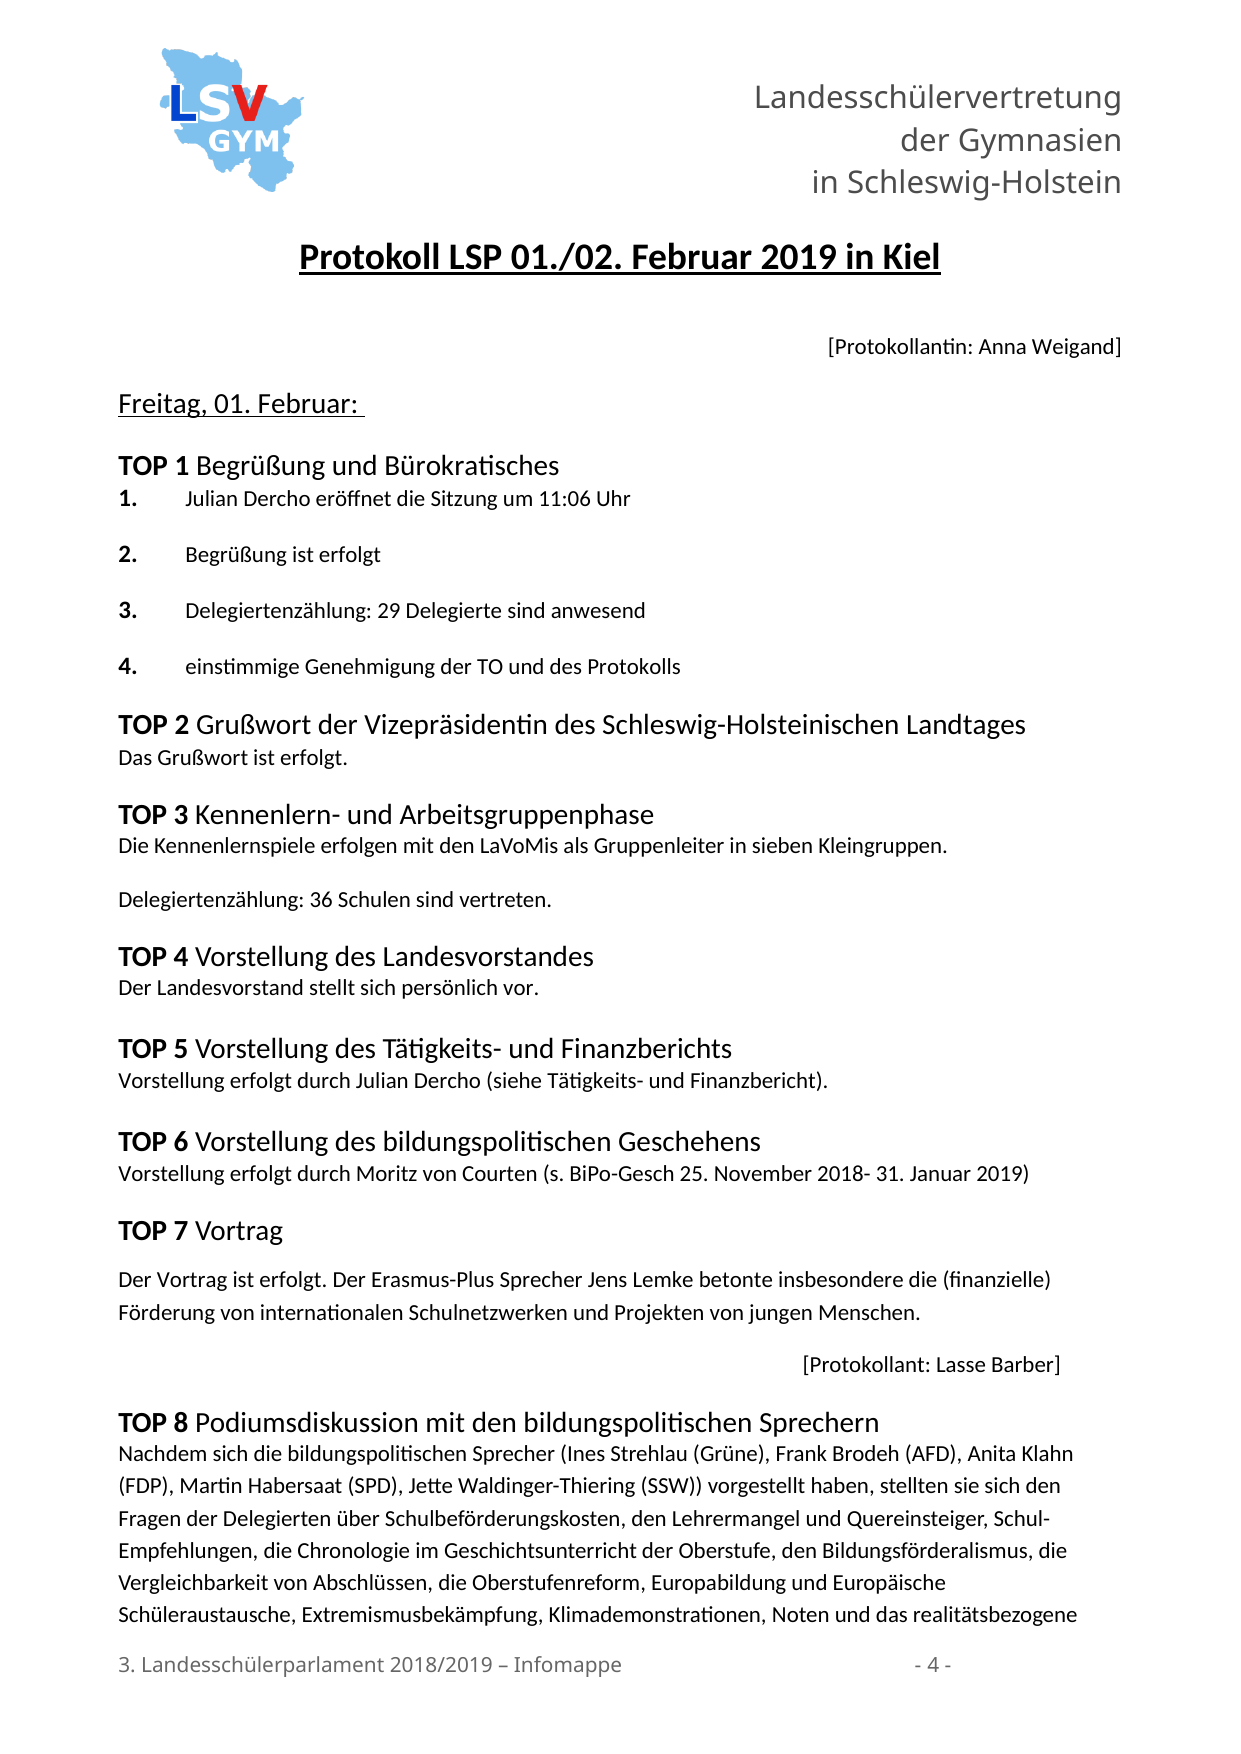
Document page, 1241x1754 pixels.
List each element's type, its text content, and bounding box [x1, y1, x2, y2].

text TOP 7 Vortrag [118, 1212, 1122, 1248]
list Delegiertenzählung: 29 Delegierte sind anwesend [118, 594, 1122, 625]
subtitle TOP 3 Kennenlern- und Arbeitsgruppenphase [118, 796, 1122, 832]
picture [91, 48, 372, 192]
subtitle TOP 6 Vorstellung des bildungspolitischen Geschehens [118, 1123, 1122, 1159]
text TOP 1 Begrüßung und Bürokratisches [118, 447, 1122, 483]
subtitle TOP 4 Vorstellung des Landesvorstandes [118, 938, 1122, 973]
text Die Kennenlernspiele erfolgen mit den LaVoMis als Gruppenleiter in sieben Kleingruppen. [118, 832, 1122, 860]
list Vorstellung erfolgt durch Moritz von Courten (s. BiPo-Gesch 25. November 2018- 31. Januar 2019) [118, 1159, 1122, 1187]
text TOP 2 Grußwort der Vizepräsidentin des Schleswig-Holsteinischen Landtages [118, 706, 1122, 742]
list Vorstellung erfolgt durch Julian Dercho (siehe Tätigkeits- und Finanzbericht). [118, 1066, 1122, 1094]
subtitle TOP 8 Podiumsdiskussion mit den bildungspolitischen Sprechern [118, 1404, 1122, 1439]
text [Protokollantin: Anna Weigand] [708, 332, 1122, 360]
text Freitag, 01. Februar: [118, 385, 1122, 421]
list Julian Dercho eröffnet die Sitzung um 11:06 Uhr [118, 483, 1122, 513]
subtitle TOP 5 Vorstellung des Tätigkeits- und Finanzberichts [118, 1031, 1122, 1066]
list Der Landesvorstand stellt sich persönlich vor. [118, 973, 1122, 1001]
list Begrüßung ist erfolgt [118, 538, 1122, 569]
text Protokoll LSP 01./02. Februar 2019 in Kiel [118, 233, 1122, 279]
text Das Grußwort ist erfolgt. [118, 743, 1122, 771]
list Der Vortrag ist erfolgt. Der Erasmus-Plus Sprecher Jens Lemke betonte insbesondere die (finanzielle) Förderung von internationalen Schulnetzwerken und Projekten von jungen Menschen. [118, 1265, 1122, 1326]
subtitle Delegiertenzählung: 36 Schulen sind vertreten. [118, 885, 1122, 913]
list einstimmige Genehmigung der TO und des Protokolls [118, 650, 1122, 681]
text [Protokollant: Lasse Barber] [782, 1351, 1122, 1379]
